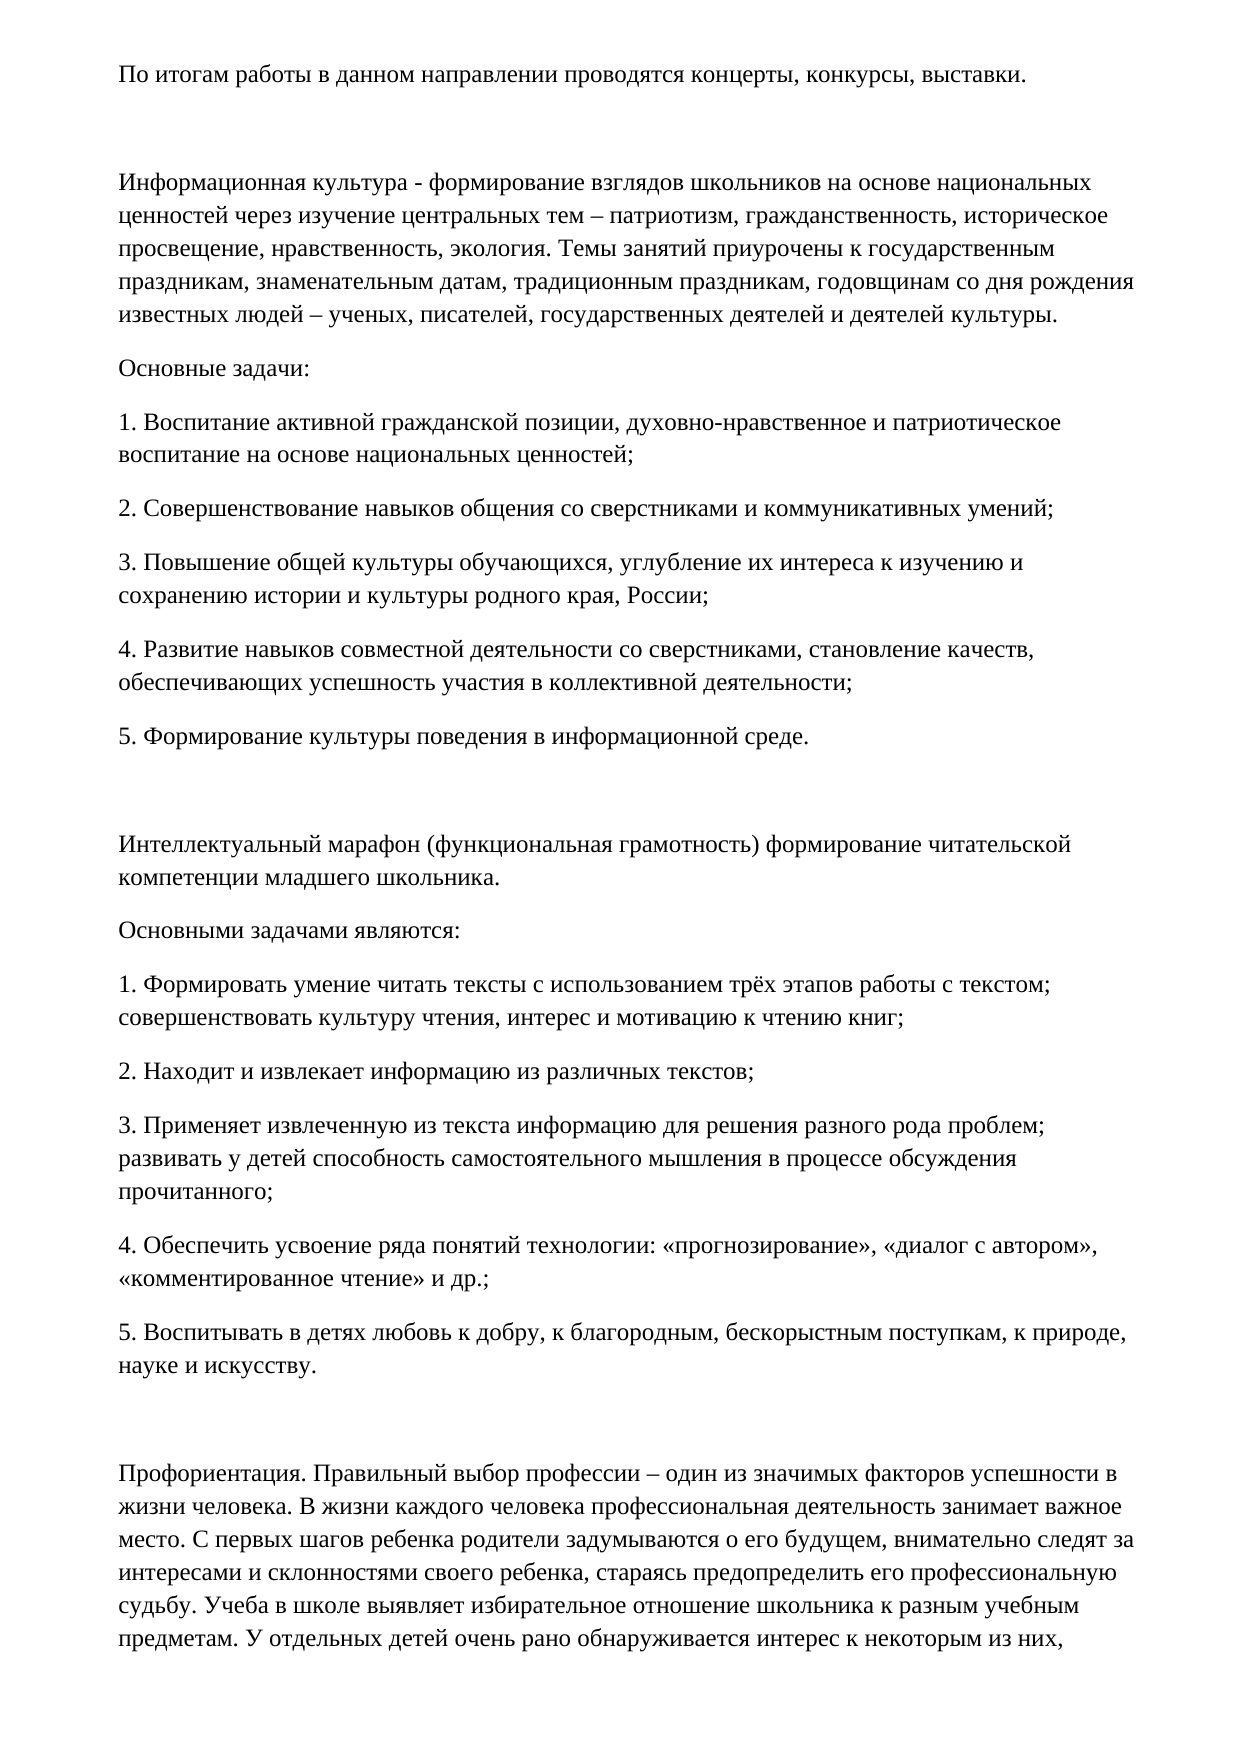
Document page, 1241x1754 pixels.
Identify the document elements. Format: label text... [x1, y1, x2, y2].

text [118, 1458, 1152, 1652]
text 1. Воспитание активной гражданской позиции, духовно-нравственное и патриотическое воспитание на основе национальных ценностей; [118, 407, 1152, 468]
text 4. Обеспечить усвоение ряда понятий технологии: «прогнозирование», «диалог с автором», «комментированное чтение» и др.; [118, 1230, 1152, 1292]
text Основные задачи: [118, 353, 1152, 381]
text 3. Повышение общей культуры обучающихся, углубление их интереса к изучению и сохранению истории и культуры родного края, России; [118, 547, 1152, 609]
text 5. Воспитывать в детях любовь к добру, к благородным, бескорыстным поступкам, к природе, науке и искусству. [118, 1317, 1152, 1379]
text По итогам работы в данном направлении проводятся концерты, конкурсы, выставки. [118, 59, 1152, 88]
text 2. Совершенствование навыков общения со сверстниками и коммуникативных умений; [118, 493, 1152, 522]
text 4. Развитие навыков совместной деятельности со сверстниками, становление качеств, обеспечивающих успешность участия в коллективной деятельности; [118, 634, 1152, 696]
text Основными задачами являются: [118, 916, 1152, 944]
text 2. Находит и извлекает информацию из различных текстов; [118, 1056, 1152, 1085]
text 3. Применяет извлеченную из текста информацию для решения разного рода проблем; развивать у детей способность самостоятельного мышления в процессе обсуждения прочитанного; [118, 1110, 1152, 1205]
text Интеллектуальный марафон (функциональная грамотность) формирование читательской компетенции младшего школьника. [118, 829, 1152, 891]
text 1. Формировать умение читать тексты с использованием трёх этапов работы с текстом; совершенствовать культуру чтения, интерес и мотивацию к чтению книг; [118, 969, 1152, 1031]
text 5. Формирование культуры поведения в информационной среде. [118, 721, 1152, 750]
text Информационная культура - формирование взглядов школьников на основе национальных ценностей через изучение центральных тем – патриотизм, гражданственность, историческое просвещение, нравственность, экология. Темы занятий приурочены к государственным праздникам, знаменательным датам, традиционным праздникам, годовщинам со дня рождения известных людей – ученых, писателей, государственных деятелей и деятелей культуры. [118, 167, 1152, 328]
